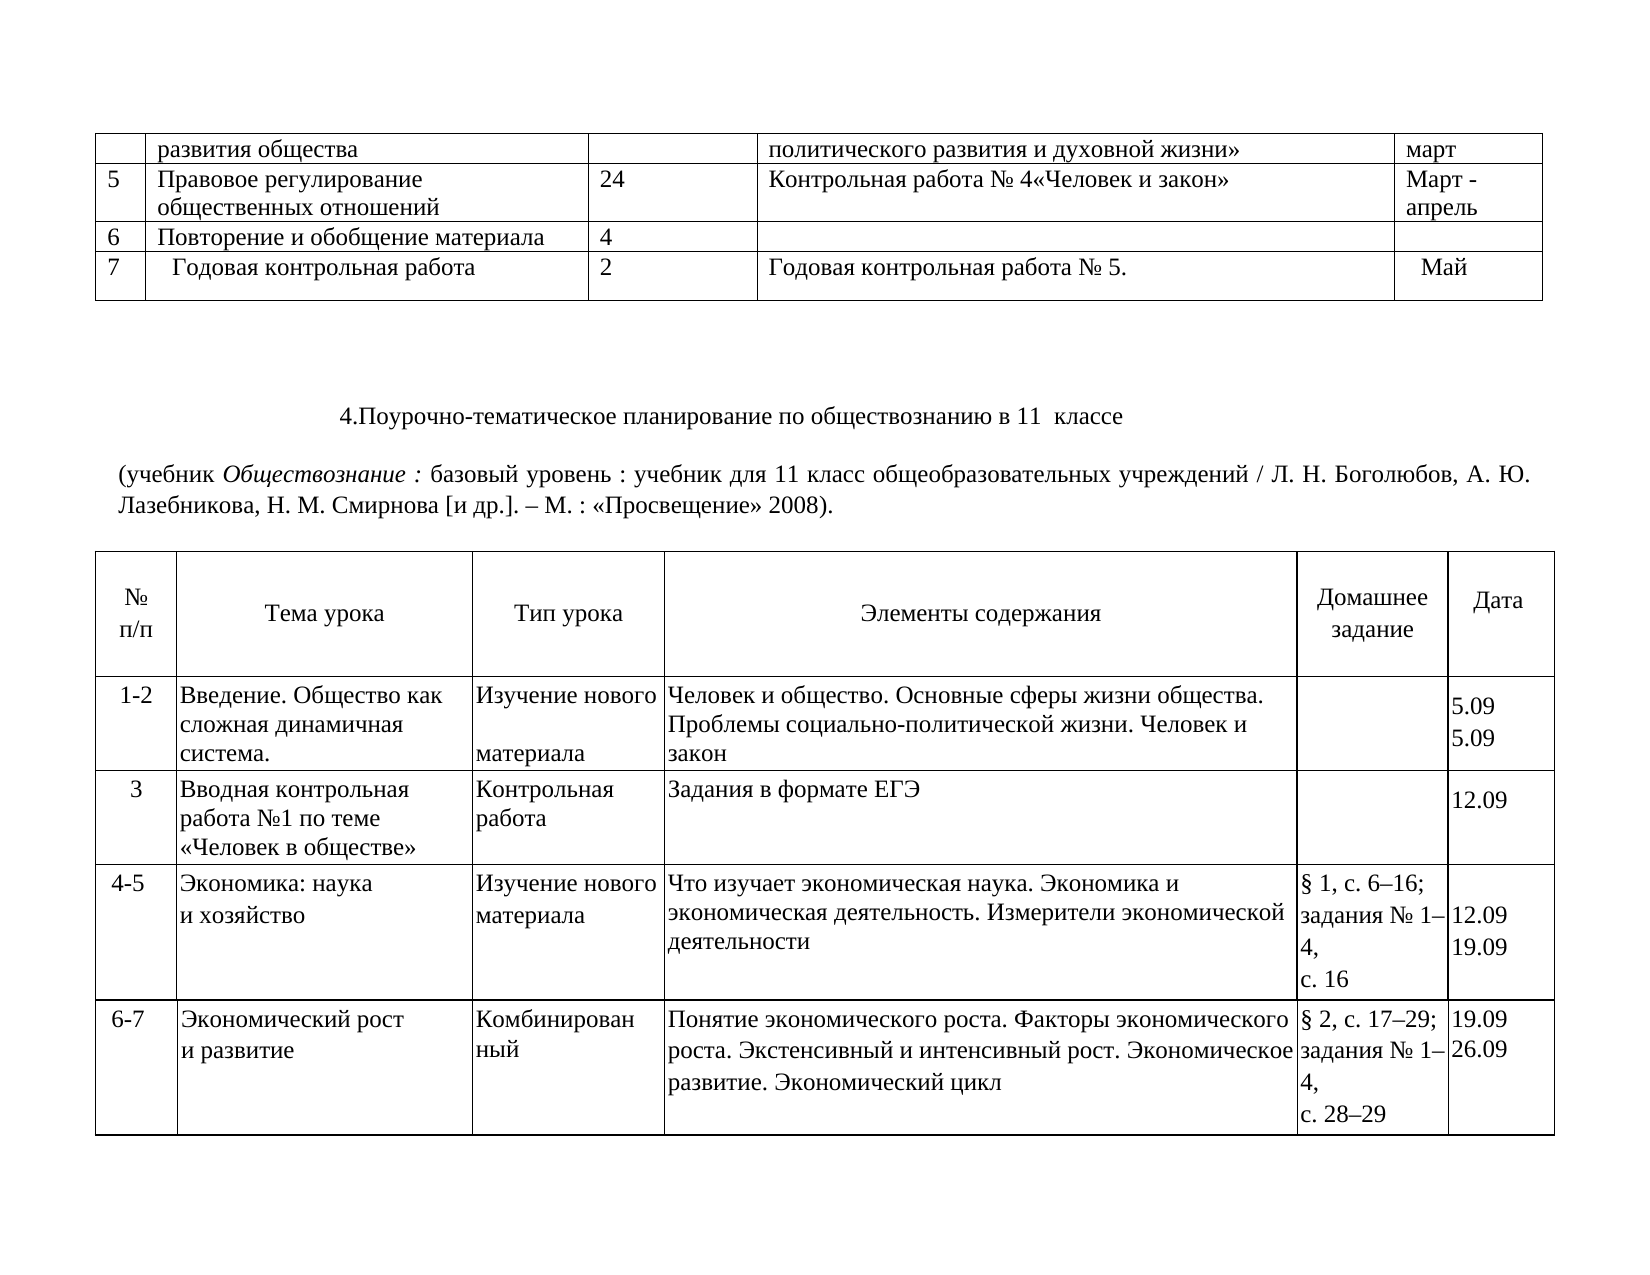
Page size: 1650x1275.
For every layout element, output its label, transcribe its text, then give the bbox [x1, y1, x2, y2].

table_cell Экономика: наука и хозяйство [177, 865, 472, 999]
table_cell 3 [96, 771, 176, 864]
table_cell 4 [589, 222, 757, 251]
table_cell Что изучает экономическая наука. Экономика и экономическая деятельность. Измерители экономической деятельности [665, 865, 1296, 999]
table_cell Комбинирован ный [473, 1001, 664, 1134]
table_header № п/п [96, 552, 176, 676]
table_cell 7 [96, 252, 145, 299]
table_cell Правовое регулирование общественных отношений [146, 164, 588, 221]
table_cell 2 [589, 252, 757, 299]
table_cell § 2, с. 17–29; задания № 1–4, с. 28–29 [1298, 1001, 1448, 1134]
table_cell 1-2 [96, 677, 176, 769]
table_header Домашнее задание [1298, 552, 1447, 676]
table_cell Изучение нового материала [473, 677, 664, 769]
table_cell Годовая контрольная работа [146, 252, 588, 299]
table_cell Экономический рост и развитие [178, 1001, 472, 1134]
table_cell 6-7 [96, 1001, 177, 1134]
table_cell 5.09 5.09 [1449, 677, 1554, 769]
table_cell Изучение нового материала [473, 865, 664, 999]
table_cell [758, 222, 1394, 251]
table_cell Человек и общество. Основные сферы жизни общества. Проблемы социально-политической жизни. Человек и закон [665, 677, 1296, 769]
table_cell Введение. Общество как сложная динамичная система. [177, 677, 472, 769]
table_cell Март - апрель [1395, 164, 1542, 221]
table_cell Повторение и обобщение материала [146, 222, 588, 251]
table_cell 24 [589, 164, 757, 221]
table_cell Вводная контрольная работа №1 по теме «Человек в обществе» [177, 771, 472, 864]
table_cell 6 [96, 222, 145, 251]
table_cell Февраль – март [1395, 134, 1542, 163]
table_cell Контрольная работа [473, 771, 664, 864]
table_cell § 1, с. 6–16; задания № 1–4, с. 16 [1298, 865, 1447, 999]
table_cell [1298, 677, 1447, 769]
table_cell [758, 134, 1394, 163]
table_cell Годовая контрольная работа № 5. [758, 252, 1394, 299]
table_cell 4 [96, 134, 145, 163]
text 4.Поурочно-тематическое планирование по обществознанию в 11 классе [266, 401, 1532, 430]
table_cell Контрольная работа № 4«Человек и закон» [758, 164, 1394, 221]
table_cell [146, 134, 588, 163]
table_header Дата [1449, 552, 1554, 676]
table_cell [1298, 771, 1447, 864]
table_cell 14 [589, 134, 757, 163]
table_cell 5 [96, 164, 145, 221]
table_cell 12.09 [1449, 771, 1554, 864]
table_header Тип урока [473, 552, 664, 676]
table_header Элементы содержания [665, 552, 1296, 676]
table_cell 19.09 26.09 [1449, 1001, 1554, 1134]
table_header Тема урока [177, 552, 472, 676]
table_cell 4-5 [96, 865, 176, 999]
table_cell Понятие экономического роста. Факторы экономического роста. Экстенсивный и интенсивный рост. Экономическое развитие. Экономический цикл [665, 1001, 1297, 1134]
text (учебник Обществознание : базовый уровень : учебник для 11 класс общеобразовательных учреждений / Л. Н. Боголюбов, А. Ю. Лазебникова, Н. М. Смирнова [и др.]. – М. : «Просвещение» 2008). [118, 459, 1532, 519]
table_cell [1395, 222, 1542, 251]
table_cell 12.09 19.09 [1449, 865, 1554, 999]
table_cell Май [1395, 252, 1542, 299]
table_cell Задания в формате ЕГЭ [665, 771, 1296, 864]
